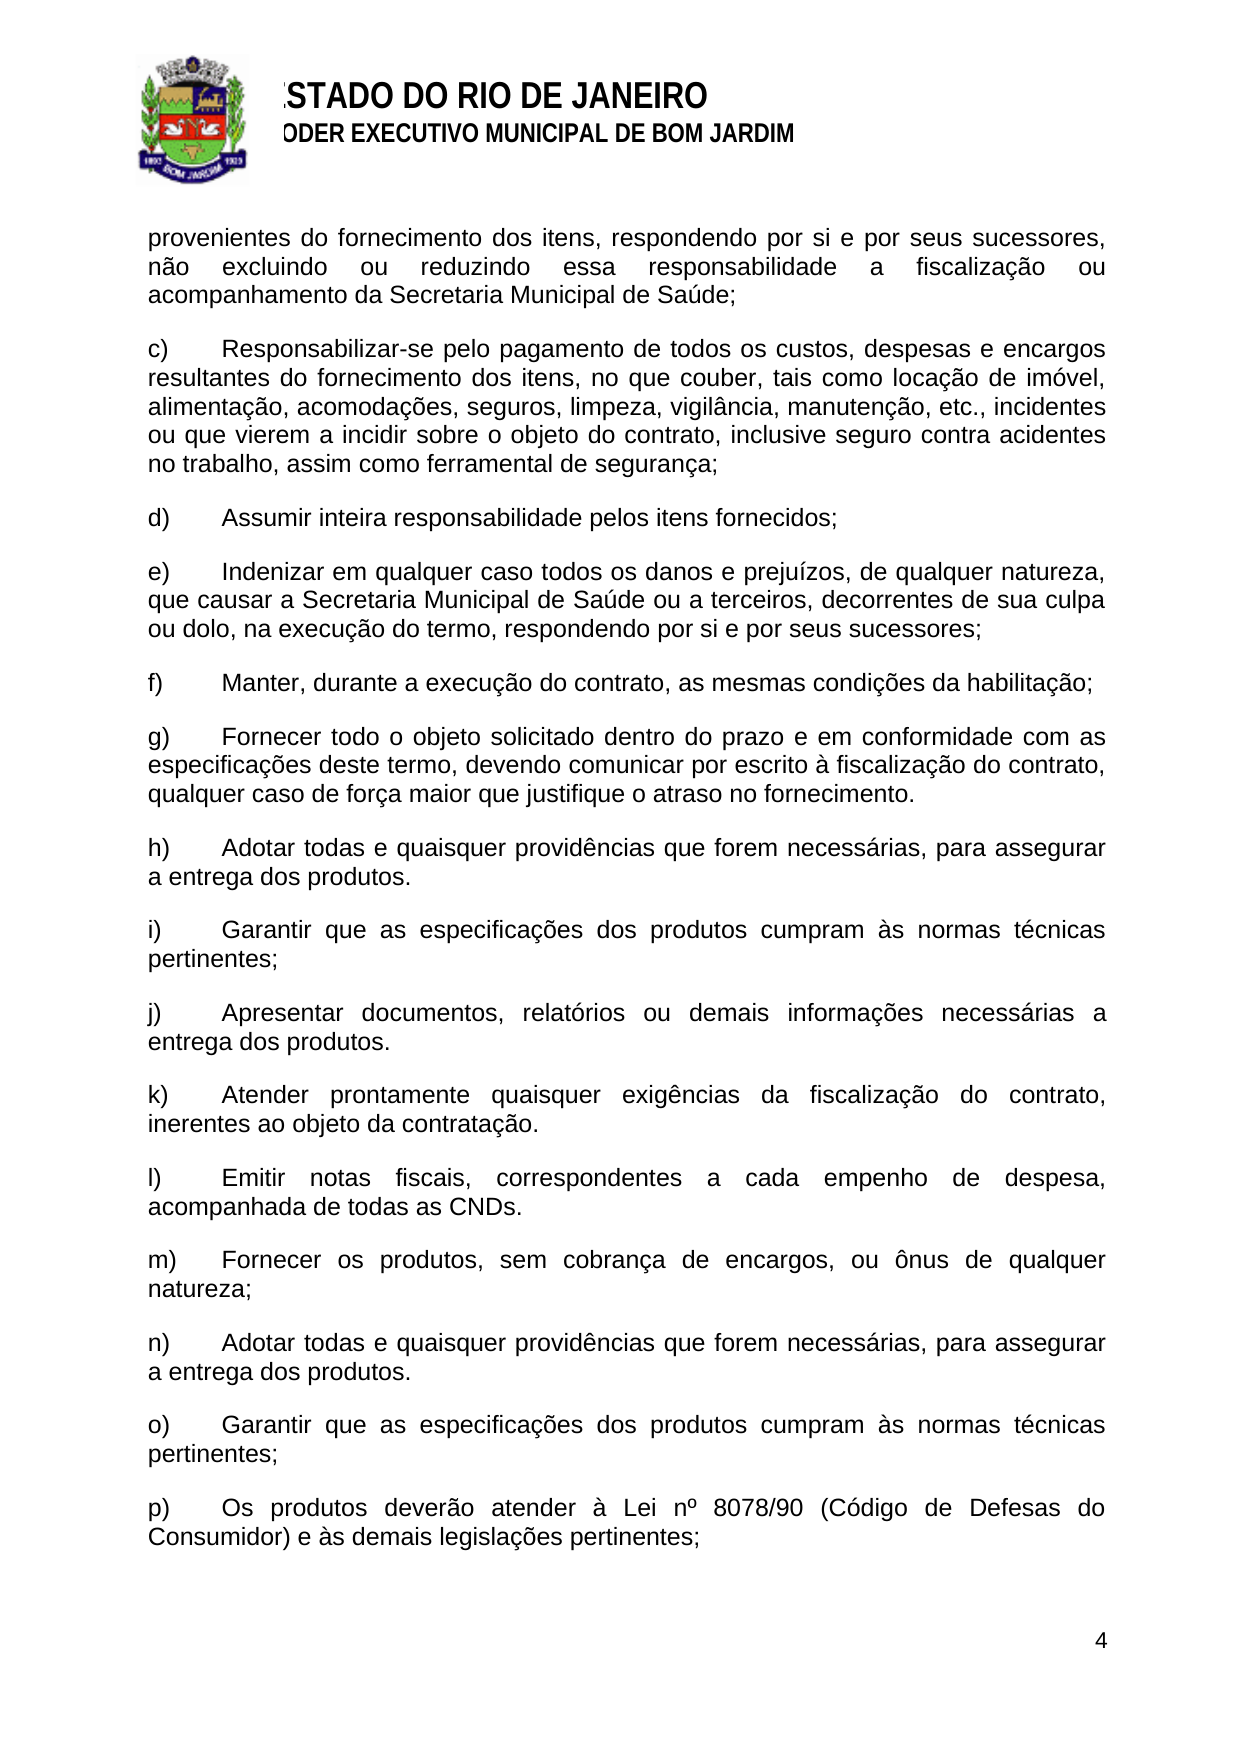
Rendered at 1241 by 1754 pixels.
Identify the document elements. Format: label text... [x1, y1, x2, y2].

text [148, 201, 1107, 309]
text c) Responsabilizar-se pelo pagamento de todos os custos, despesas e encargos resultantes do fornecimento dos itens, no que couber, tais como locação de imóvel, alimentação, acomodações, seguros, limpeza, vigilância, manutenção, etc., incidentes ou que vierem a incidir sobre o objeto do contrato, inclusive seguro contra acidentes no trabalho, assim como ferramental de segurança; [148, 334, 1107, 478]
text j) Apresentar documentos, relatórios ou demais informações necessárias a entrega dos produtos. [148, 998, 1107, 1055]
text m) Fornecer os produtos, sem cobrança de encargos, ou ônus de qualquer natureza; [148, 1245, 1107, 1303]
text l) Emitir notas fiscais, correspondentes a cada empenho de despesa, acompanhada de todas as CNDs. [148, 1163, 1107, 1220]
text g) Fornecer todo o objeto solicitado dentro do prazo e em conformidade com as especificações deste termo, devendo comunicar por escrito à fiscalização do contrato, qualquer caso de força maior que justifique o atraso no fornecimento. [148, 722, 1107, 808]
text k) Atender prontamente quaisquer exigências da fiscalização do contrato, inerentes ao objeto da contratação. [148, 1080, 1107, 1138]
text o) Garantir que as especificações dos produtos cumpram às normas técnicas pertinentes; [148, 1410, 1107, 1468]
text h) Adotar todas e quaisquer providências que forem necessárias, para assegurar a entrega dos produtos. [148, 833, 1107, 890]
text d) Assumir inteira responsabilidade pelos itens fornecidos; [148, 503, 1107, 532]
text f) Manter, durante a execução do contrato, as mesmas condições da habilitação; [148, 668, 1107, 697]
text e) Indenizar em qualquer caso todos os danos e prejuízos, de qualquer natureza, que causar a Secretaria Municipal de Saúde ou a terceiros, decorrentes de sua culpa ou dolo, na execução do termo, respondendo por si e por seus sucessores; [148, 557, 1107, 643]
text n) Adotar todas e quaisquer providências que forem necessárias, para assegurar a entrega dos produtos. [148, 1328, 1107, 1385]
text i) Garantir que as especificações dos produtos cumpram às normas técnicas pertinentes; [148, 915, 1107, 973]
text p) Os produtos deverão atender à Lei nº 8078/90 (Código de Defesas do Consumidor) e às demais legislações pertinentes; [148, 1493, 1107, 1550]
